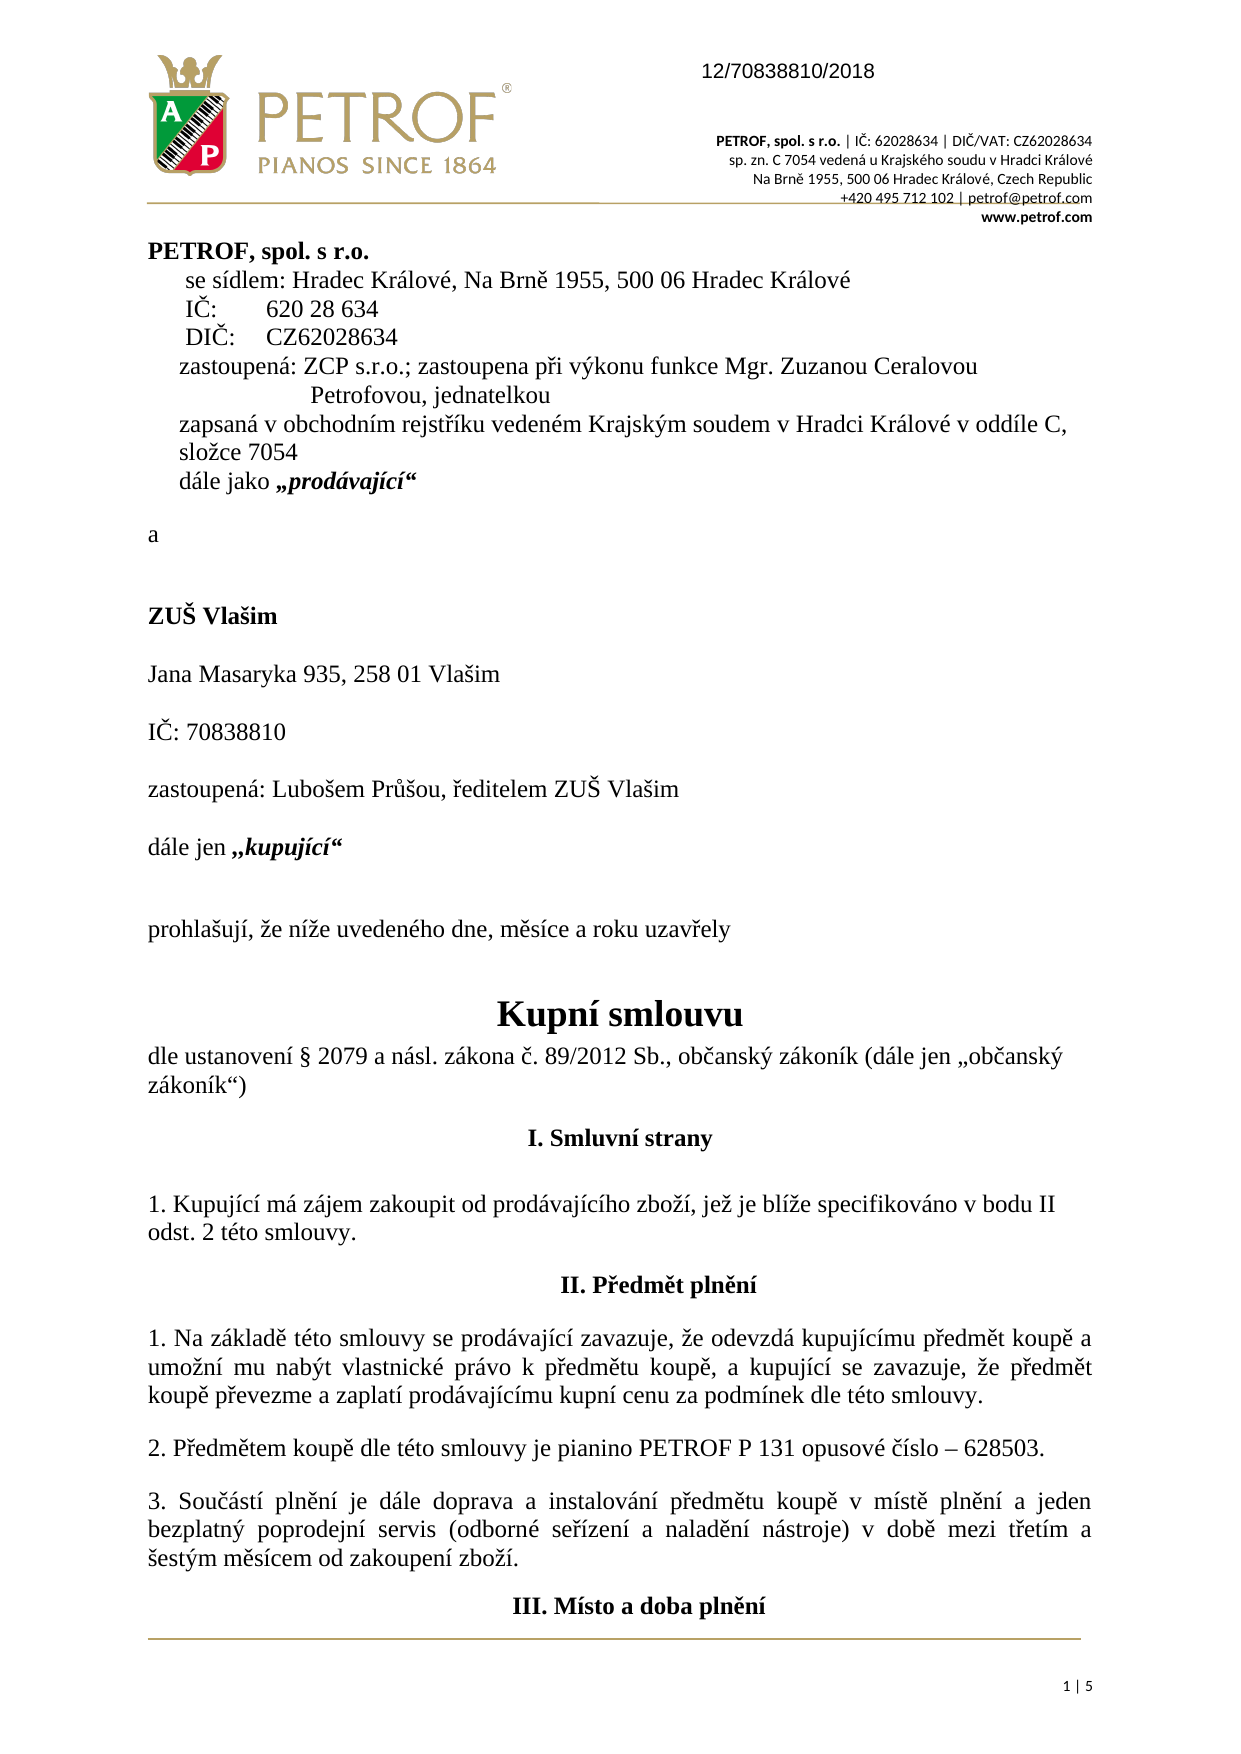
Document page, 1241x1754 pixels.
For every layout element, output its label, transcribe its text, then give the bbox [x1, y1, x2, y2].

text IČ: 70838810 [148, 717, 1092, 745]
text 1. Na základě této smlouvy se prodávající zavazuje, že odevzdá kupujícímu předmět koupě a umožní mu nabýt vlastnické právo k předmětu koupě, a kupující se zavazuje, že předmět koupě převezme a zaplatí prodávajícímu kupní cenu za podmínek dle této smlouvy. [148, 1323, 1092, 1409]
text zastoupená: Lubošem Průšou, ředitelem ZUŠ Vlašim [148, 774, 1092, 803]
text zapsaná v obchodním rejstříku vedeném Krajským soudem v Hradci Králové v oddíle C, [148, 409, 1092, 437]
text Jana Masaryka 935, 258 01 Vlašim [148, 659, 1092, 687]
subtitle III. Místo a doba plnění [148, 1591, 1092, 1620]
title Kupní smlouvu [148, 992, 1092, 1035]
text DIČ: CZ62028634 [148, 322, 1092, 351]
text dle ustanovení § 2079 a násl. zákona č. 89/2012 Sb., občanský zákoník (dále jen „občanský zákoník“) [148, 1041, 1092, 1098]
text 2. Předmětem koupě dle této smlouvy je pianino PETROF P 131 opusové číslo – 628503. [148, 1433, 1092, 1462]
subtitle II. Předmět plnění [148, 1270, 1092, 1299]
text dále jako „prodávající“ [148, 466, 1092, 495]
text IČ: 620 28 634 [148, 294, 1092, 322]
text dále jen ,,kupující“ [148, 832, 1092, 861]
text PETROF, spol. s r.o. [148, 236, 1092, 265]
text prohlašují, že níže uvedeného dne, měsíce a roku uzavřely [148, 914, 1092, 943]
text zastoupená: ZCP s.r.o.; zastoupena při výkonu funkce Mgr. Zuzanou Ceralovou Petrofovou, jednatelkou [148, 351, 1092, 409]
text 1. Kupující má zájem zakoupit od prodávajícího zboží, jež je blíže specifikováno v bodu II odst. 2 této smlouvy. [148, 1189, 1092, 1246]
text se sídlem: Hradec Králové, Na Brně 1955, 500 06 Hradec Králové [148, 265, 1092, 294]
text složce 7054 [148, 437, 1092, 466]
subtitle 3. Součástí plnění je dále doprava a instalování předmětu koupě v místě plnění a jeden bezplatný poprodejní servis (odborné seřízení a naladění nástroje) v době mezi třetím a šestým měsícem od zakoupení zboží. [148, 1486, 1092, 1572]
text ZUŠ Vlašim [148, 601, 1092, 629]
picture [148, 55, 512, 176]
text a [148, 519, 1092, 548]
subtitle I. Smluvní strany [148, 1123, 1092, 1152]
